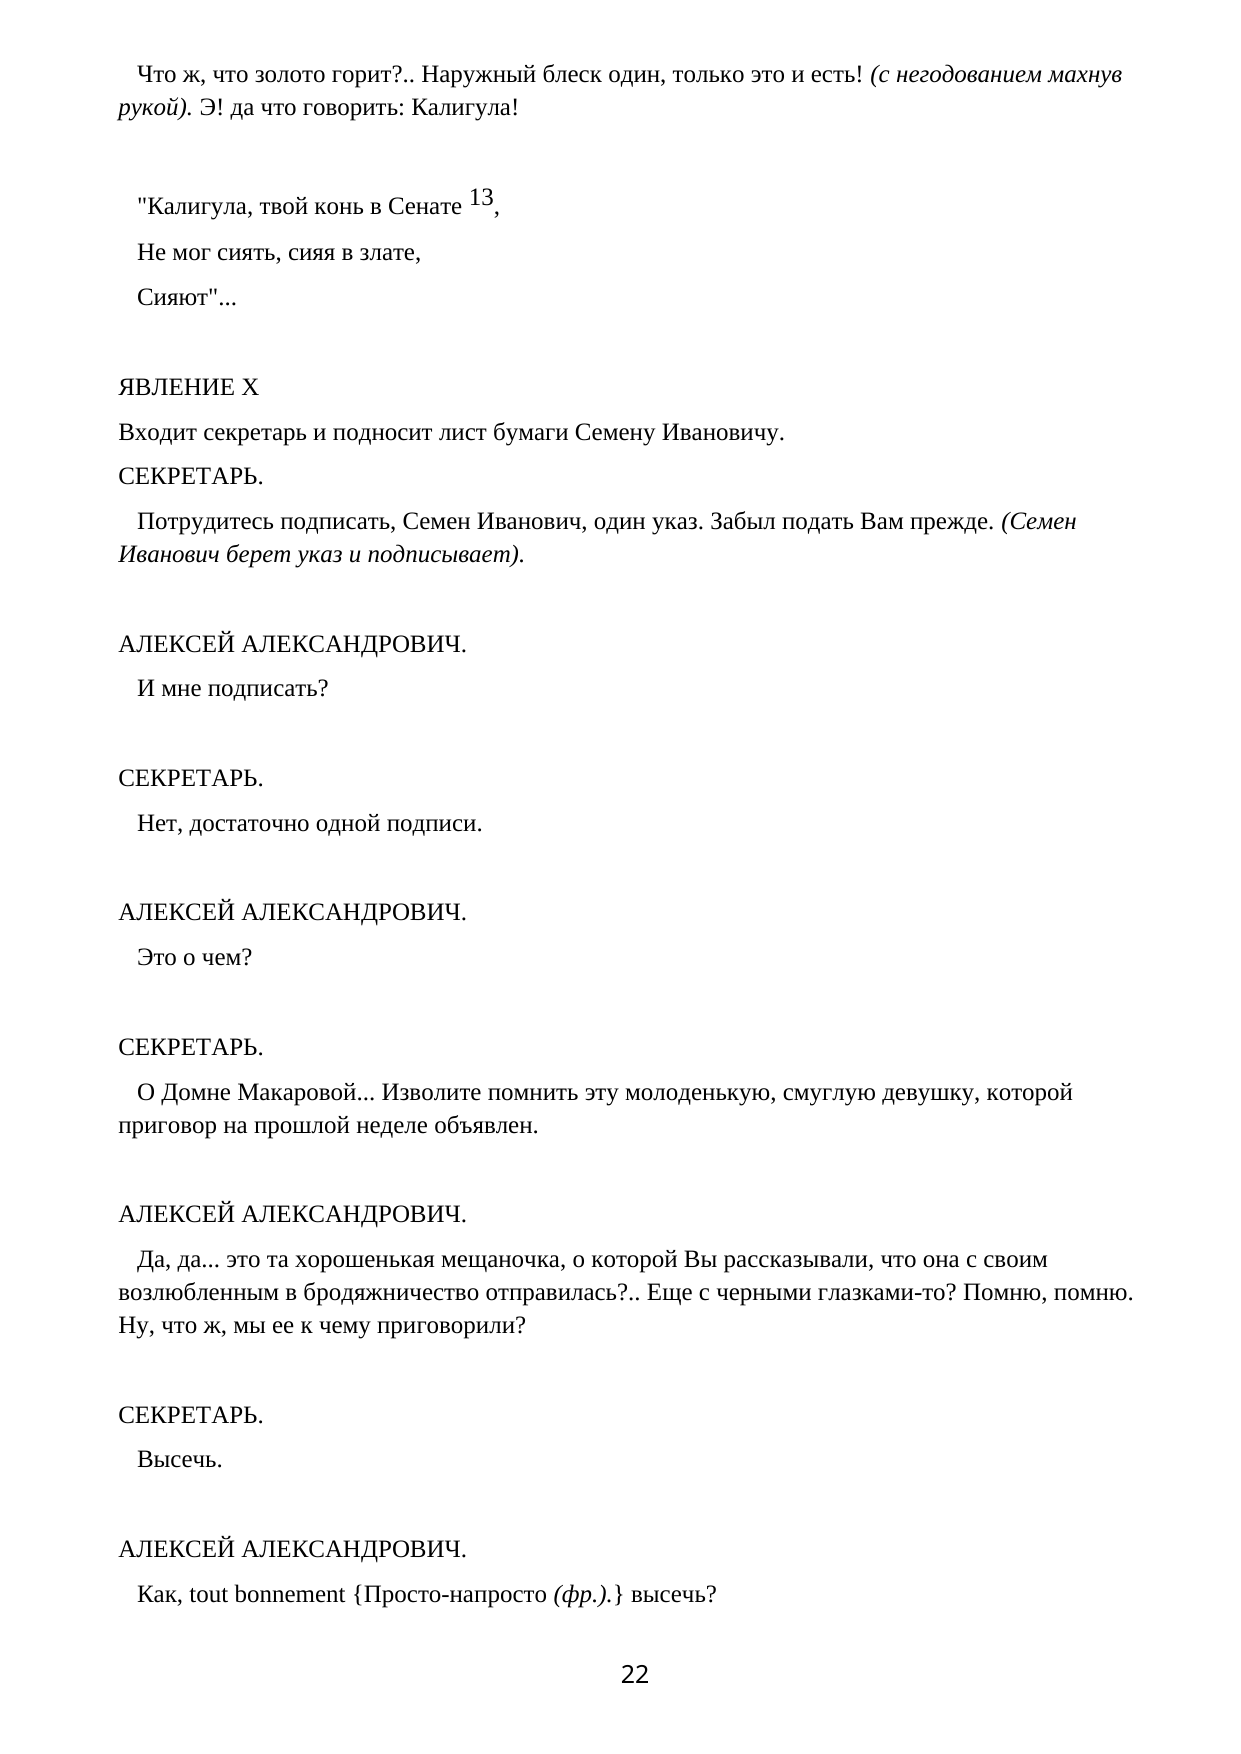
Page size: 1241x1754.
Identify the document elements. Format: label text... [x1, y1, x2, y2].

text "Калигула, твой конь в Сенате 13, [118, 182, 1152, 220]
text СЕКРЕТАРЬ. [118, 763, 1152, 792]
text Потрудитесь подписать, Семен Иванович, один указ. Забыл подать Вам прежде. (Семен Иванович берет указ и подписывает). [118, 506, 1152, 568]
text Да, да... это та хорошенькая мещаночка, о которой Вы рассказывали, что она с своим возлюбленным в бродяжничество отправилась?.. Еще с черными глазками-то? Помню, помню. Ну, что ж, мы ее к чему приговорили? [118, 1244, 1152, 1339]
text Что ж, что золото горит?.. Наружный блеск один, только это и есть! (с негодованием махнув рукой). Э! да что говорить: Калигула! [118, 59, 1152, 121]
text АЛЕКСЕЙ АЛЕКСАНДРОВИЧ. [118, 1534, 1152, 1563]
text Высечь. [118, 1444, 1152, 1473]
text СЕКРЕТАРЬ. [118, 1400, 1152, 1428]
text Входит секретарь и подносит лист бумаги Семену Ивановичу. [118, 417, 1152, 445]
text Нет, достаточно одной подписи. [118, 808, 1152, 837]
text ЯВЛЕНИЕ X [118, 372, 1152, 401]
text Это о чем? [118, 942, 1152, 971]
text О Домне Макаровой... Изволите помнить эту молоденькую, смуглую девушку, которой приговор на прошлой неделе объявлен. [118, 1077, 1152, 1138]
text СЕКРЕТАРЬ. [118, 461, 1152, 490]
text СЕКРЕТАРЬ. [118, 1032, 1152, 1061]
text Как, tout bonnement {Просто-напросто (фр.).} высечь? [118, 1579, 1152, 1608]
text Сияют"... [118, 282, 1152, 311]
text Не мог сиять, сияя в злате, [118, 237, 1152, 266]
text АЛЕКСЕЙ АЛЕКСАНДРОВИЧ. [118, 629, 1152, 657]
text И мне подписать? [118, 673, 1152, 702]
text АЛЕКСЕЙ АЛЕКСАНДРОВИЧ. [118, 897, 1152, 926]
text АЛЕКСЕЙ АЛЕКСАНДРОВИЧ. [118, 1199, 1152, 1228]
